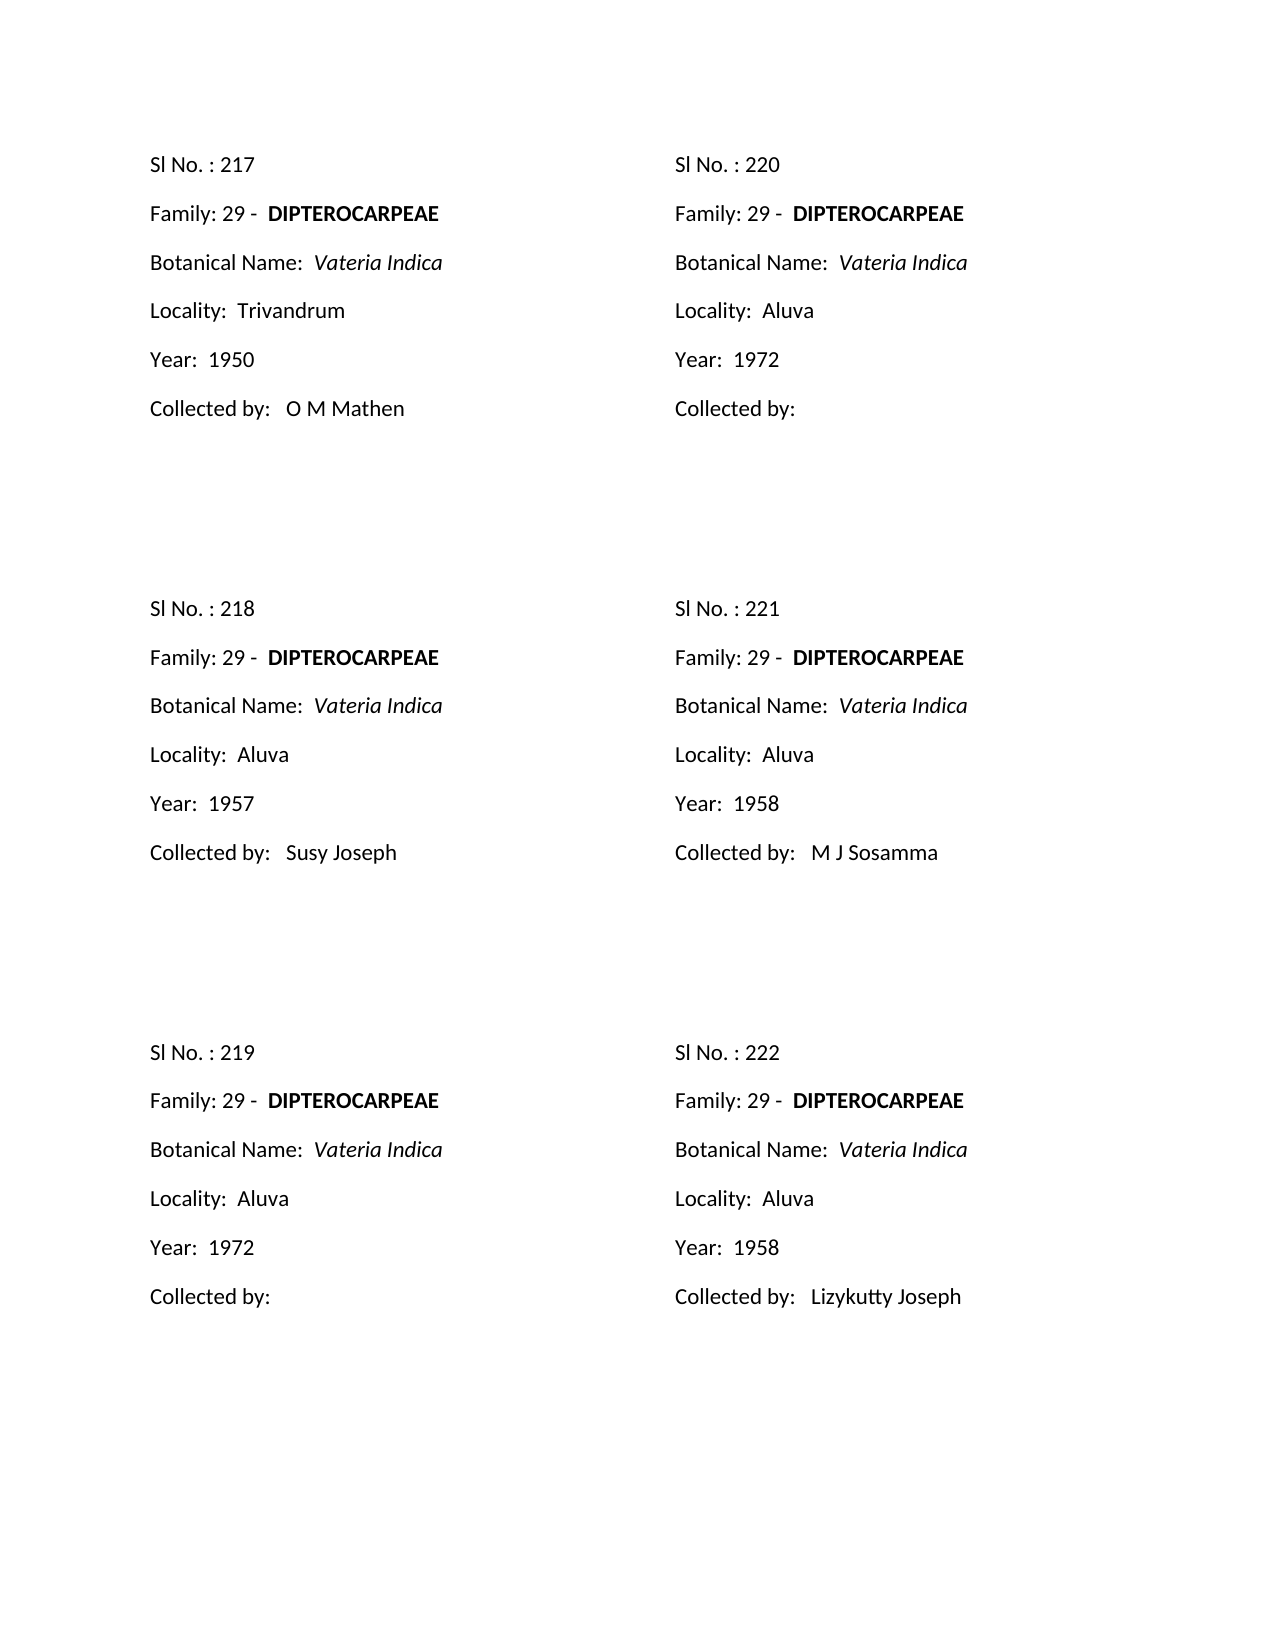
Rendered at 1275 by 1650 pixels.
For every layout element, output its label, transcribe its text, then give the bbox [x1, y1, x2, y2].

text Botanical Name: Vateria Indica [675, 1135, 1125, 1163]
text Collected by: [675, 394, 1125, 422]
text Year: 1972 [675, 345, 1125, 373]
text Family: 29 - DIPTEROCARPEAE [150, 1087, 600, 1114]
text Family: 29 - DIPTEROCARPEAE [675, 643, 1125, 671]
text Locality: Aluva [675, 1184, 1125, 1212]
text Year: 1972 [150, 1233, 600, 1261]
text Year: 1958 [675, 789, 1125, 817]
text Botanical Name: Vateria Indica [150, 692, 600, 719]
text Year: 1958 [675, 1233, 1125, 1261]
text Botanical Name: Vateria Indica [675, 692, 1125, 719]
text Collected by: [150, 1282, 600, 1310]
text Family: 29 - DIPTEROCARPEAE [675, 199, 1125, 227]
text Family: 29 - DIPTEROCARPEAE [675, 1087, 1125, 1114]
text Collected by: Susy Joseph [150, 838, 600, 866]
text Sl No. : 218 [150, 594, 600, 622]
text Year: 1957 [150, 789, 600, 817]
text Sl No. : 222 [675, 1038, 1125, 1066]
text Locality: Aluva [150, 1184, 600, 1212]
text Botanical Name: Vateria Indica [675, 248, 1125, 276]
text Sl No. : 219 [150, 1038, 600, 1066]
text Sl No. : 217 [150, 150, 600, 178]
text Collected by: Lizykutty Joseph [675, 1282, 1125, 1310]
text Collected by: M J Sosamma [675, 838, 1125, 866]
text Collected by: O M Mathen [150, 394, 600, 422]
text Locality: Aluva [675, 740, 1125, 768]
text Locality: Aluva [150, 740, 600, 768]
text Family: 29 - DIPTEROCARPEAE [150, 643, 600, 671]
text Botanical Name: Vateria Indica [150, 248, 600, 276]
text Locality: Trivandrum [150, 297, 600, 324]
text Sl No. : 221 [675, 594, 1125, 622]
text Botanical Name: Vateria Indica [150, 1135, 600, 1163]
text Year: 1950 [150, 345, 600, 373]
text Locality: Aluva [675, 297, 1125, 324]
text Family: 29 - DIPTEROCARPEAE [150, 199, 600, 227]
text Sl No. : 220 [675, 150, 1125, 178]
